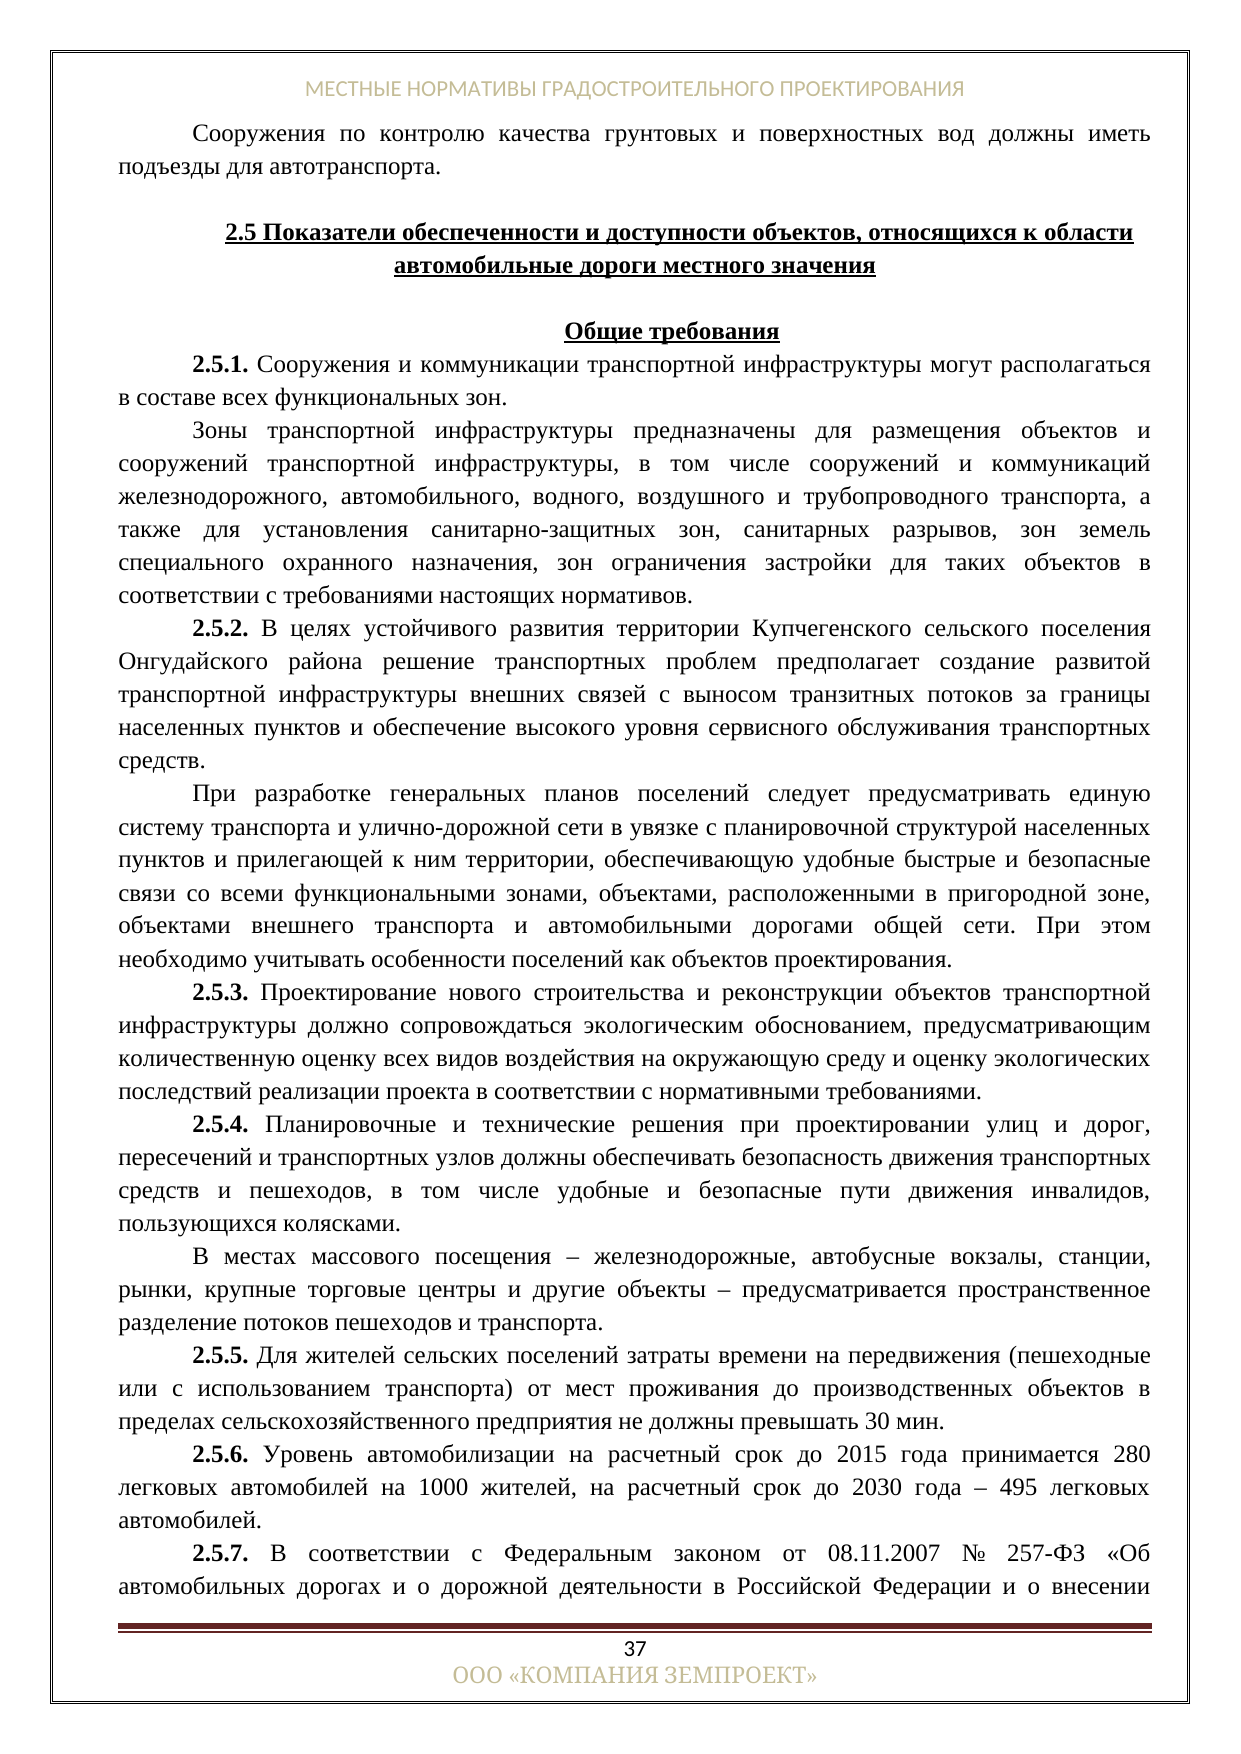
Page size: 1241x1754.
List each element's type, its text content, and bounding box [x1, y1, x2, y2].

text В местах массового посещения – железнодорожные, автобусные вокзалы, станции, рынки, крупные торговые центры и другие объекты – предусматривается пространственное разделение потоков пешеходов и транспорта. [118, 1241, 1152, 1336]
text Общие требования [118, 316, 1152, 345]
text 2.5.3. Проектирование нового строительства и реконструкции объектов транспортной инфраструктуры должно сопровождаться экологическим обоснованием, предусматривающим количественную оценку всех видов воздействия на окружающую среду и оценку экологических последствий реализации проекта в соответствии с нормативными требованиями. [118, 977, 1152, 1104]
text 2.5.1. Сооружения и коммуникации транспортной инфраструктуры могут располагаться в составе всех функциональных зон. [118, 349, 1152, 411]
text 2.5.6. Уровень автомобилизации на расчетный срок до 2015 года принимается 280 легковых автомобилей на 1000 жителей, на расчетный срок до 2030 года – 495 легковых автомобилей. [118, 1439, 1152, 1534]
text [118, 1538, 1152, 1600]
text 2.5.4. Планировочные и технические решения при проектировании улиц и дорог, пересечений и транспортных узлов должны обеспечивать безопасность движения транспортных средств и пешеходов, в том числе удобные и безопасные пути движения инвалидов, пользующихся колясками. [118, 1109, 1152, 1237]
text Зоны транспортной инфраструктуры предназначены для размещения объектов и сооружений транспортной инфраструктуры, в том числе сооружений и коммуникаций железнодорожного, автомобильного, водного, воздушного и трубопроводного транспорта, а также для установления санитарно-защитных зон, санитарных разрывов, зон земель специального охранного назначения, зон ограничения застройки для таких объектов в соответствии с требованиями настоящих нормативов. [118, 415, 1152, 609]
text 2.5.5. Для жителей сельских поселений затраты времени на передвижения (пешеходные или с использованием транспорта) от мест проживания до производственных объектов в пределах сельскохозяйственного предприятия не должны превышать 30 мин. [118, 1340, 1152, 1435]
text При разработке генеральных планов поселений следует предусматривать единую систему транспорта и улично-дорожной сети в увязке с планировочной структурой населенных пунктов и прилегающей к ним территории, обеспечивающую удобные быстрые и безопасные связи со всеми функциональными зонами, объектами, расположенными в пригородной зоне, объектами внешнего транспорта и автомобильными дорогами общей сети. При этом необходимо учитывать особенности поселений как объектов проектирования. [118, 778, 1152, 972]
text Сооружения по контролю качества грунтовых и поверхностных вод должны иметь подъезды для автотранспорта. [118, 118, 1152, 180]
text 2.5.2. В целях устойчивого развития территории Купчегенского сельского поселения Онгудайского района решение транспортных проблем предполагает создание развитой транспортной инфраструктуры внешних связей с выносом транзитных потоков за границы населенных пунктов и обеспечение высокого уровня сервисного обслуживания транспортных средств. [118, 613, 1152, 774]
text 2.5 Показатели обеспеченности и доступности объектов, относящихся к области автомобильные дороги местного значения [118, 217, 1152, 279]
